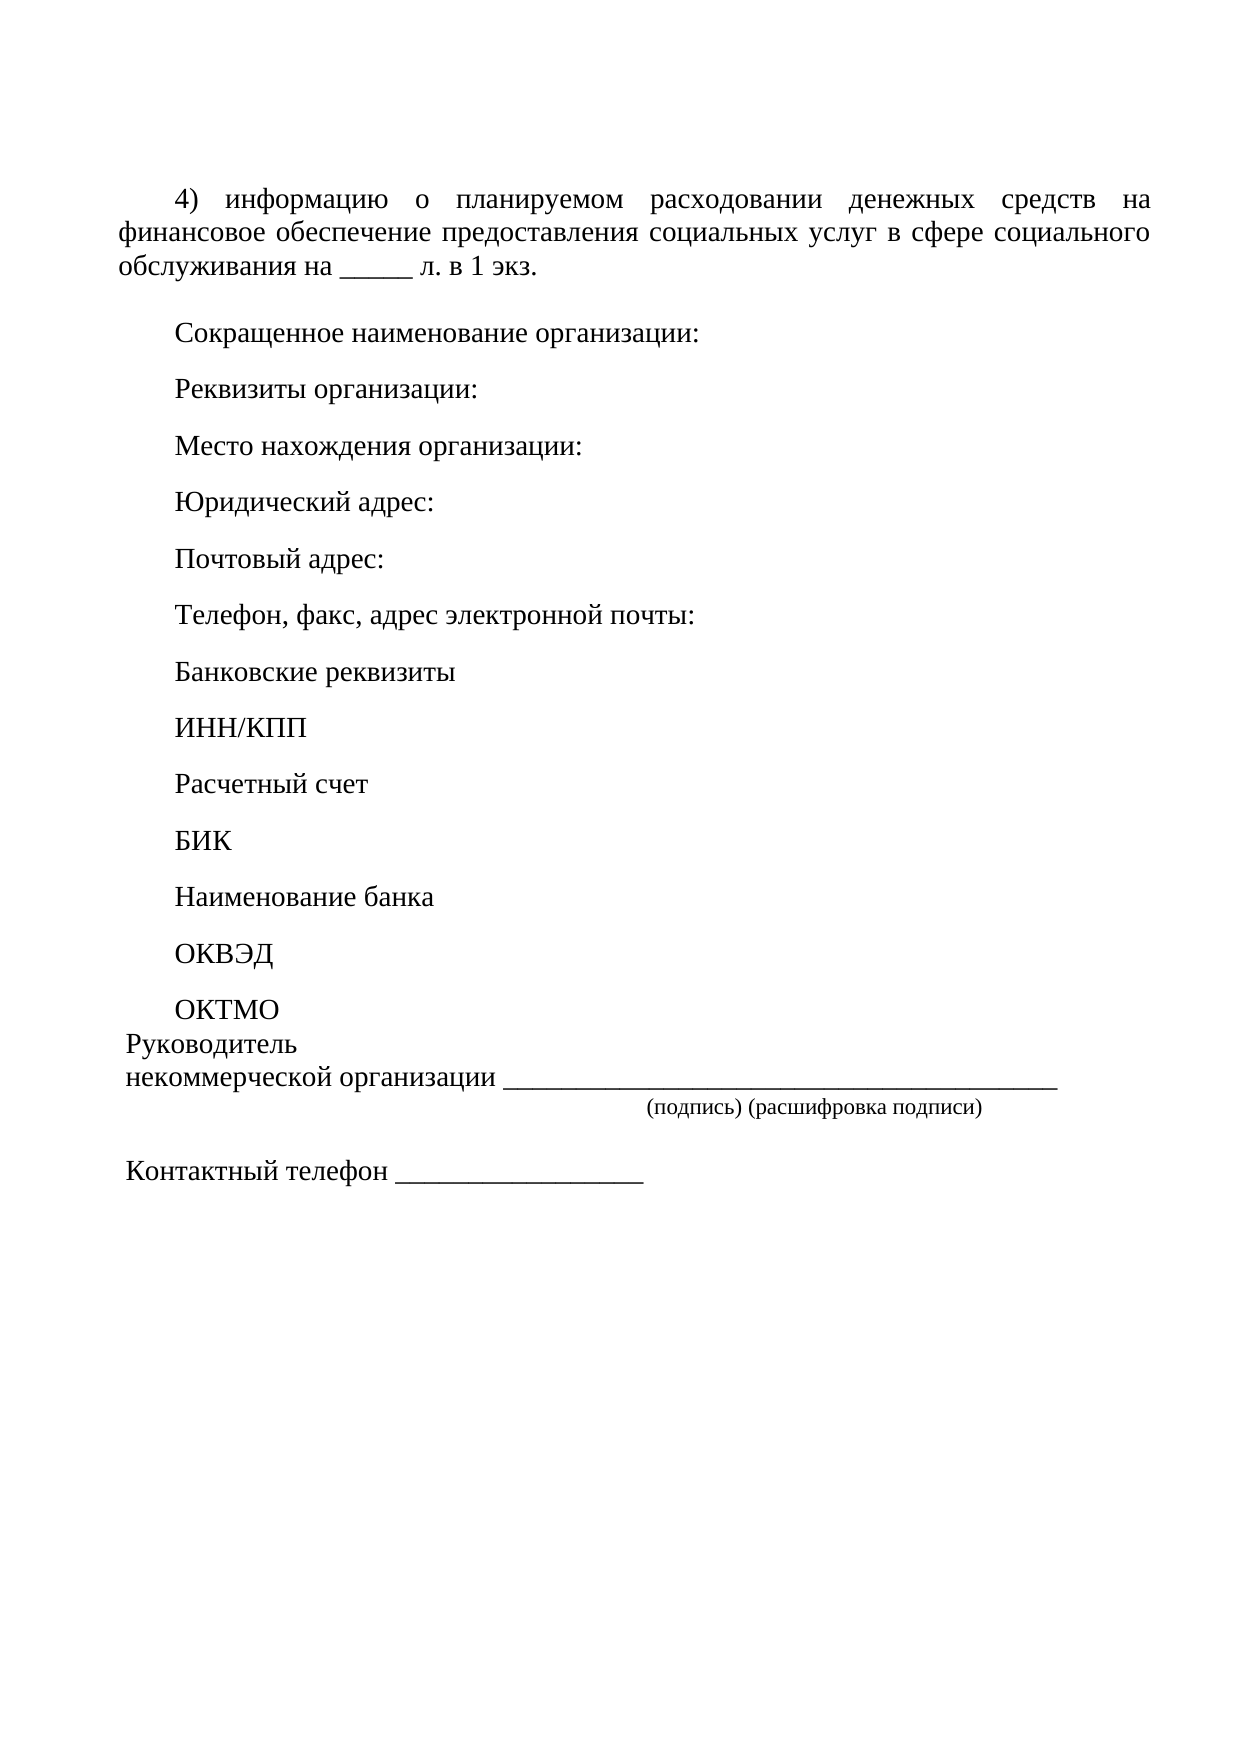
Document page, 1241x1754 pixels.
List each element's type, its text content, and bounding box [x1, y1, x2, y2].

text Место нахождения организации: [118, 428, 1152, 461]
text Реквизиты организации: [118, 371, 1152, 405]
text Банковские реквизиты [118, 654, 1152, 687]
text Контактный телефон _________________ [118, 1153, 1152, 1186]
text (подпись) (расшифровка подписи) [118, 1093, 1152, 1119]
text некоммерческой организации ______________________________________ [118, 1059, 1152, 1093]
text Расчетный счет [118, 767, 1152, 800]
text Сокращенное наименование организации: [118, 315, 1152, 348]
text ОКТМО [118, 992, 1152, 1026]
text Руководитель [118, 1026, 1152, 1059]
text Почтовый адрес: [118, 541, 1152, 574]
text БИК [118, 823, 1152, 857]
text Наименование банка [118, 879, 1152, 913]
text 4) информацию о планируемом расходовании денежных средств на финансовое обеспечение предоставления социальных услуг в сфере социального обслуживания на _____ л. в 1 экз. [118, 181, 1152, 281]
text Телефон, факс, адрес электронной почты: [118, 597, 1152, 631]
text ИНН/КПП [118, 710, 1152, 744]
text ОКВЭД [118, 936, 1152, 969]
text Юридический адрес: [118, 484, 1152, 518]
